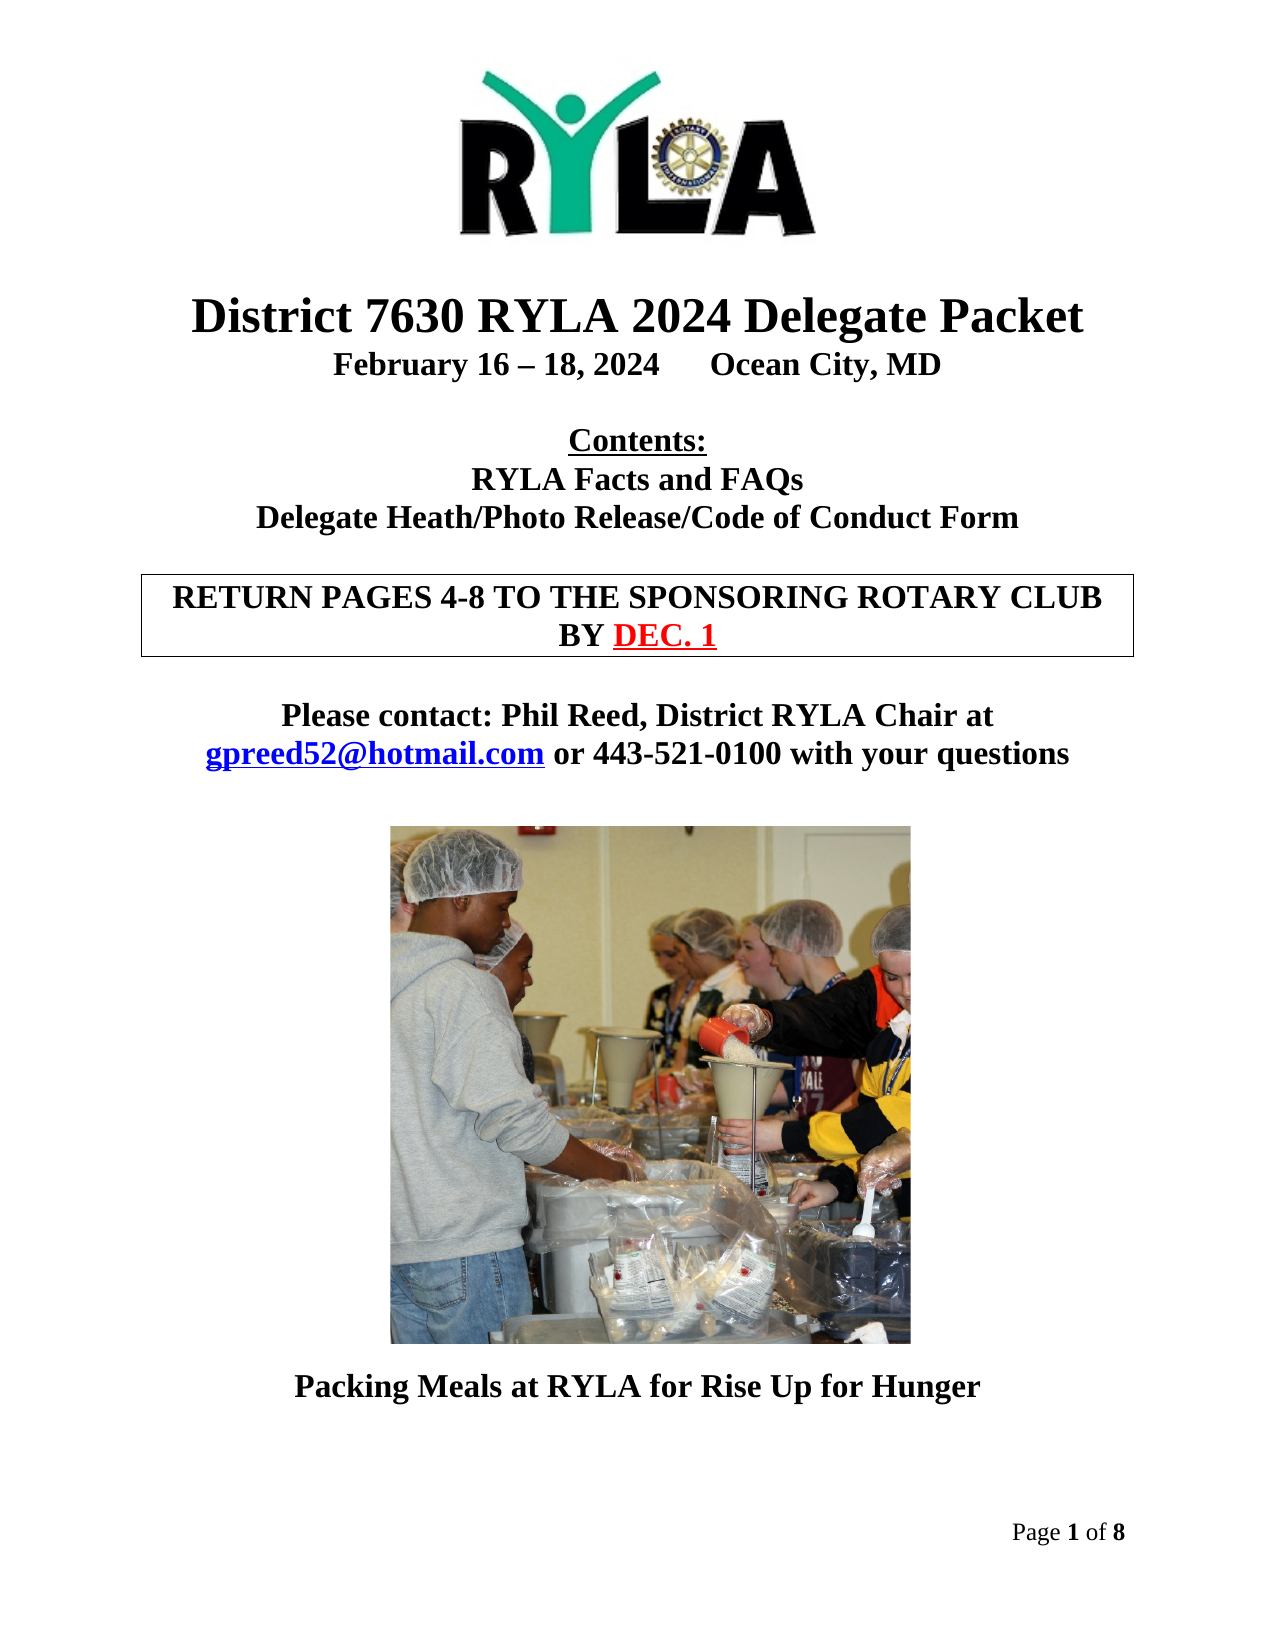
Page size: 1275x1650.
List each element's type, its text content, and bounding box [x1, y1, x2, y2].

text Delegate Heath/Photo Release/Code of Conduct Form [150, 497, 1125, 535]
text RYLA Facts and FAQs [150, 459, 1125, 497]
text February 16 – 18, 2024 Ocean City, MD [150, 344, 1125, 382]
text District 7630 RYLA 2024 Delegate Packet [150, 286, 1125, 344]
picture [388, 826, 911, 1341]
text Contents: [150, 420, 1125, 459]
text RETURN PAGES 4-8 TO THE SPONSORING ROTARY CLUB BY DEC. 1 [142, 575, 1133, 656]
text Packing Meals at RYLA for Rise Up for Hunger [150, 1366, 1125, 1404]
picture [442, 56, 829, 249]
text Please contact: Phil Reed, District RYLA Chair at gpreed52@hotmail.com or 443-521-0100 with your questions [150, 695, 1125, 772]
